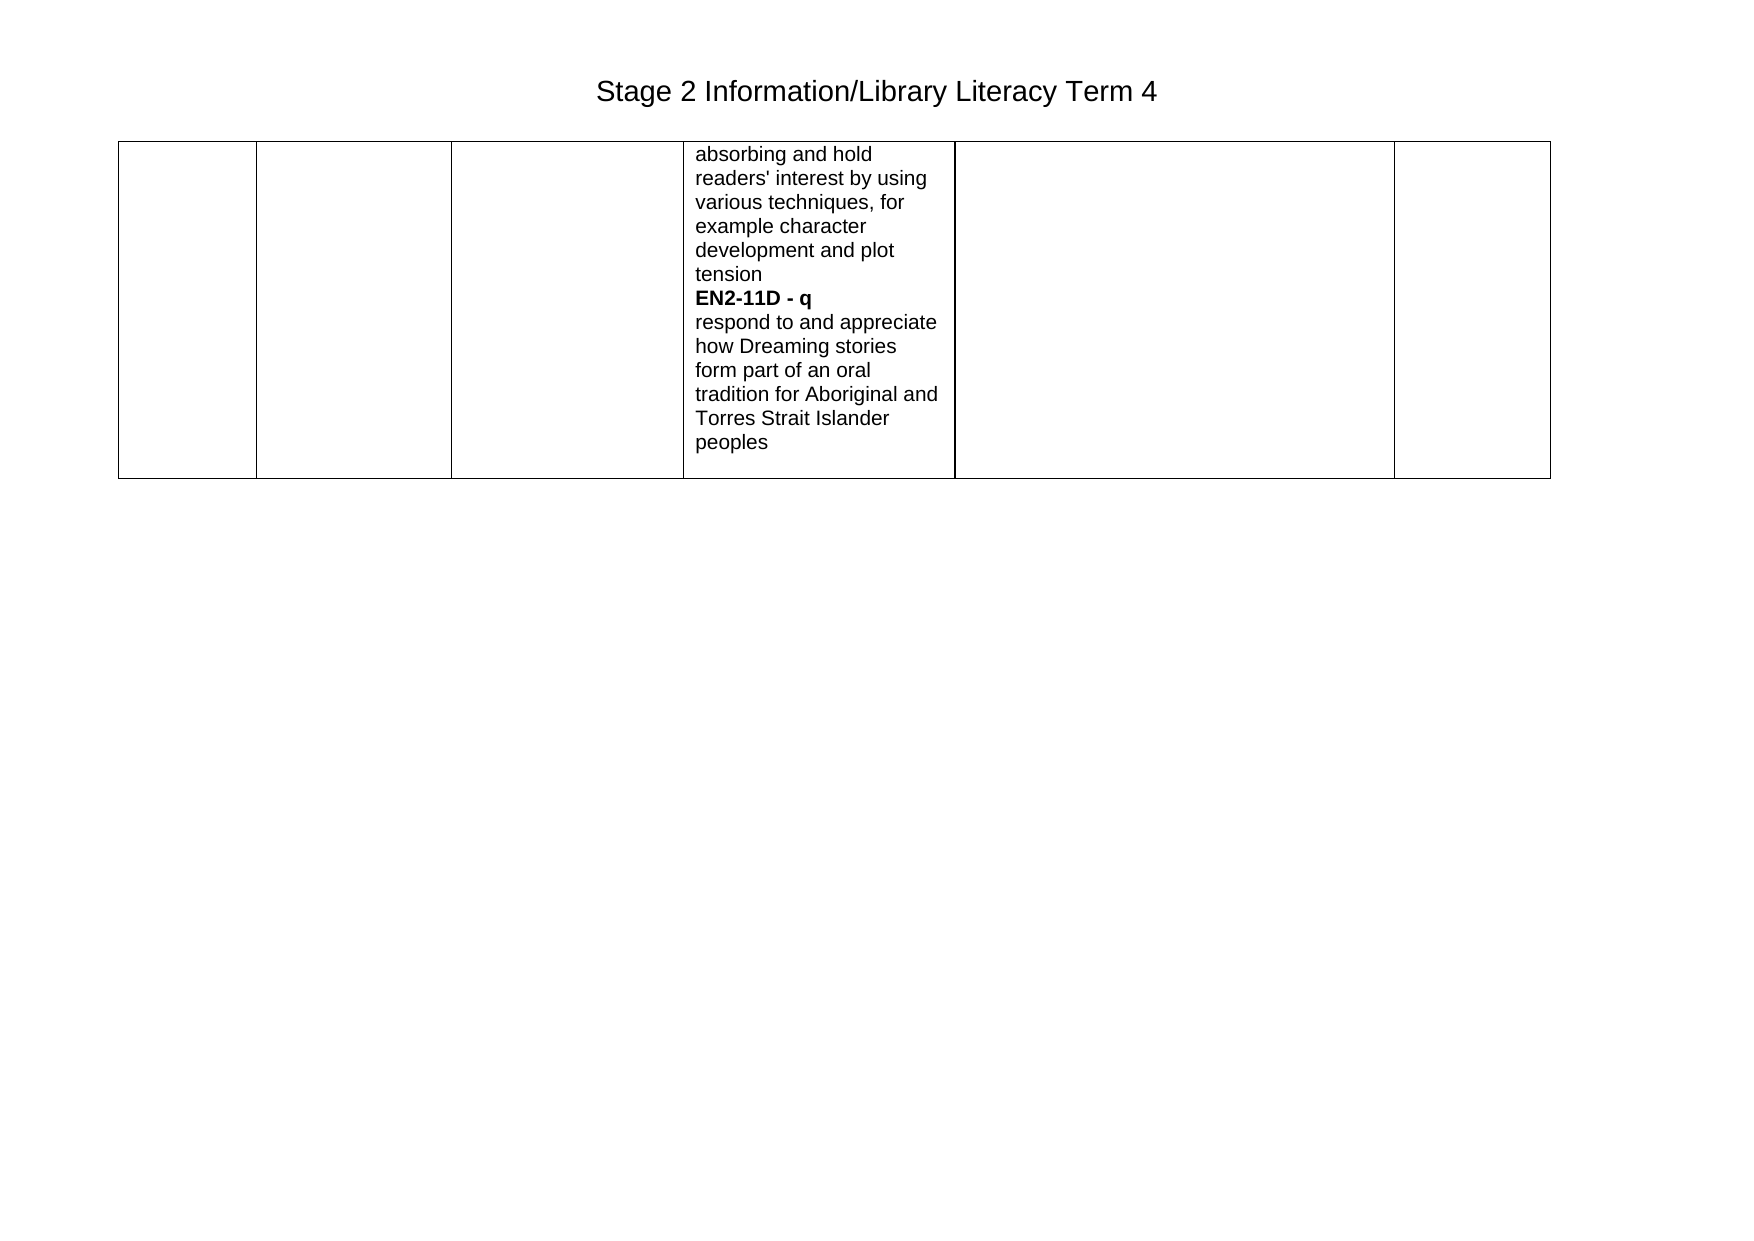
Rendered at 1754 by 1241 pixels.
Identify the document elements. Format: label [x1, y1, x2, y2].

table_cell [1395, 142, 1550, 477]
table_cell [684, 142, 954, 477]
table_cell [956, 142, 1394, 477]
table_cell [452, 142, 683, 477]
table_cell [257, 142, 451, 477]
table_cell [119, 142, 256, 477]
